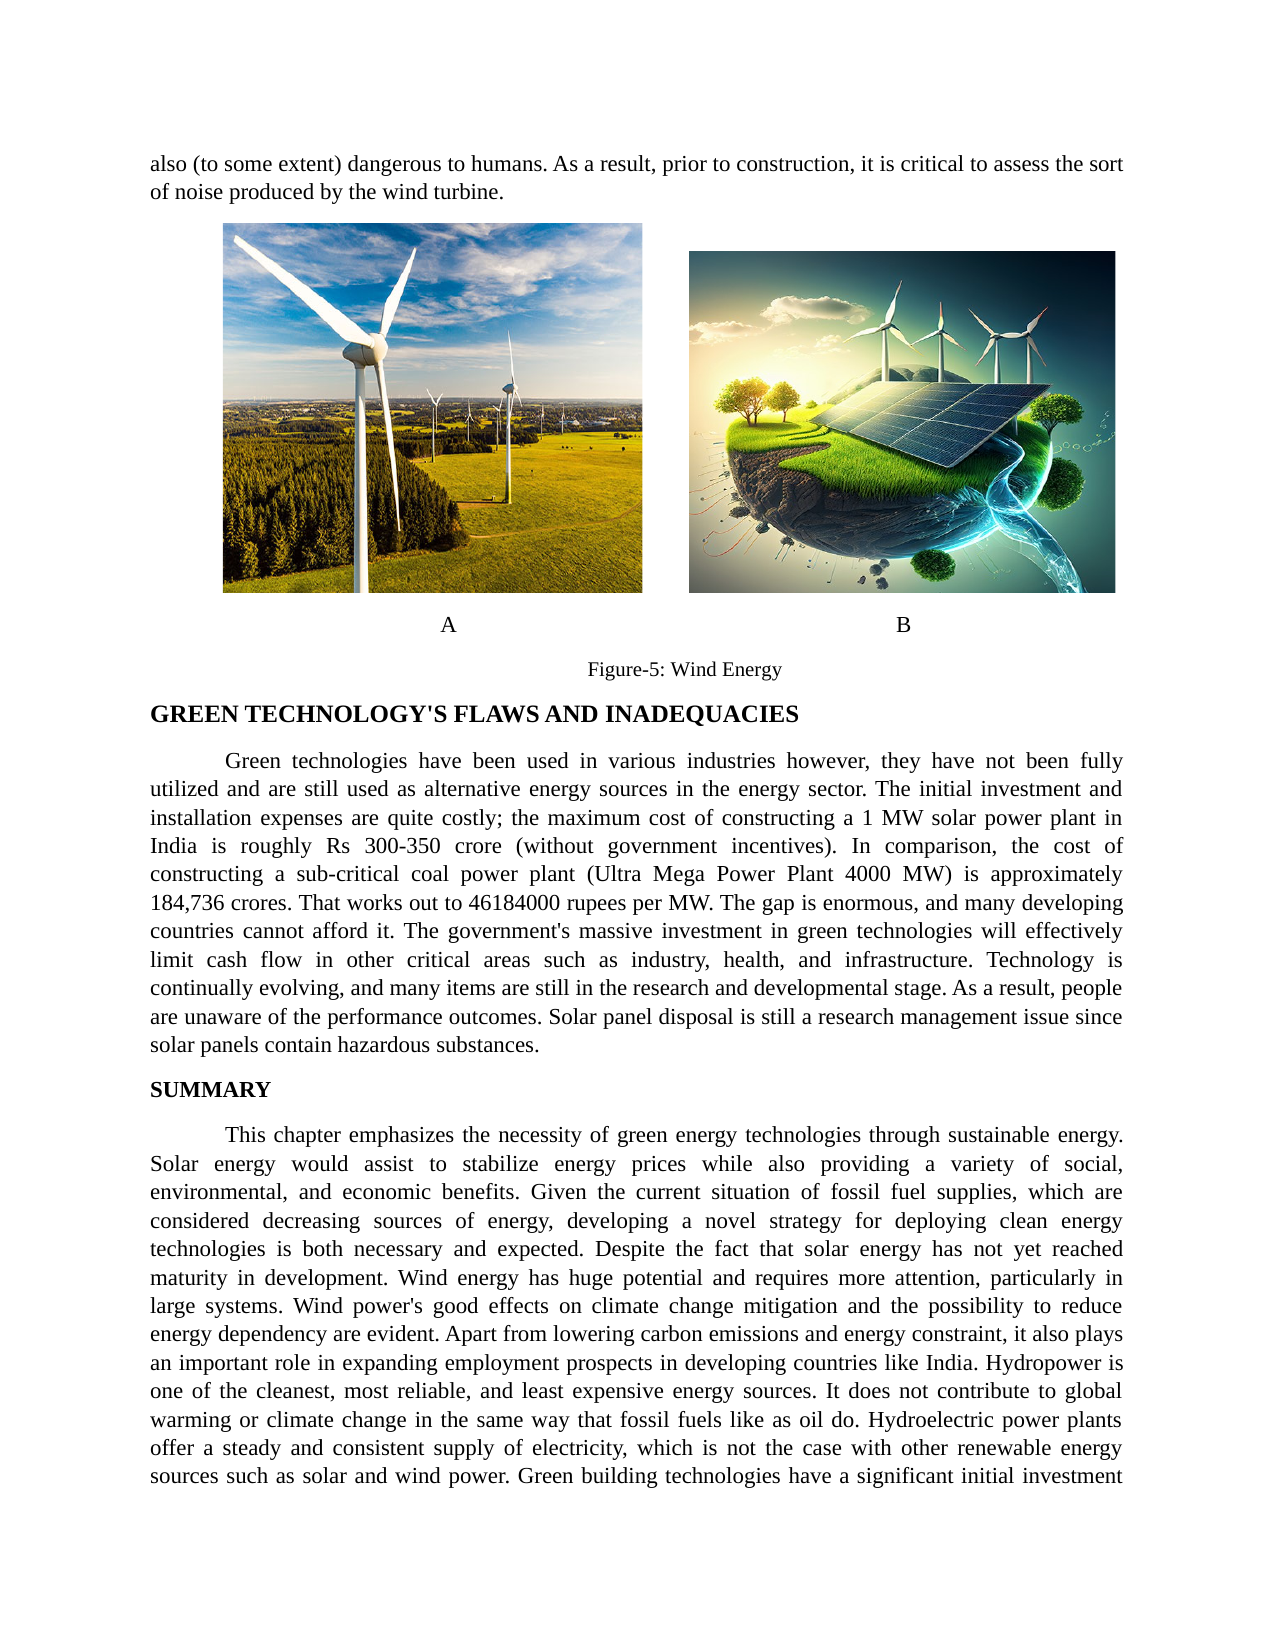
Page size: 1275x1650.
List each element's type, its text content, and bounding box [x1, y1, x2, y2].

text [150, 150, 1125, 205]
picture [222, 223, 643, 593]
text Green technologies have been used in various industries however, they have not been fully utilized and are still used as alternative energy sources in the energy sector. The initial investment and installation expenses are quite costly; the maximum cost of constructing a 1 MW solar power plant in India is roughly Rs 300-350 crore (without government incentives). In comparison, the cost of constructing a sub-critical coal power plant (Ultra Mega Power Plant 4000 MW) is approximately 184,736 crores. That works out to 46184000 rupees per MW. The gap is enormous, and many developing countries cannot afford it. The government's massive investment in green technologies will effectively limit cash flow in other critical areas such as industry, health, and infrastructure. Technology is continually evolving, and many items are still in the research and developmental stage. As a result, people are unaware of the performance outcomes. Solar panel disposal is still a research management issue since solar panels contain hazardous substances. [150, 747, 1125, 1057]
picture [689, 251, 1116, 593]
text Figure-5: Wind Energy [150, 656, 1125, 681]
text GREEN TECHNOLOGY'S FLAWS AND INADEQUACIES [150, 699, 1125, 728]
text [150, 1121, 1125, 1489]
text SUMMARY [150, 1076, 1125, 1103]
text A B [150, 611, 1125, 638]
